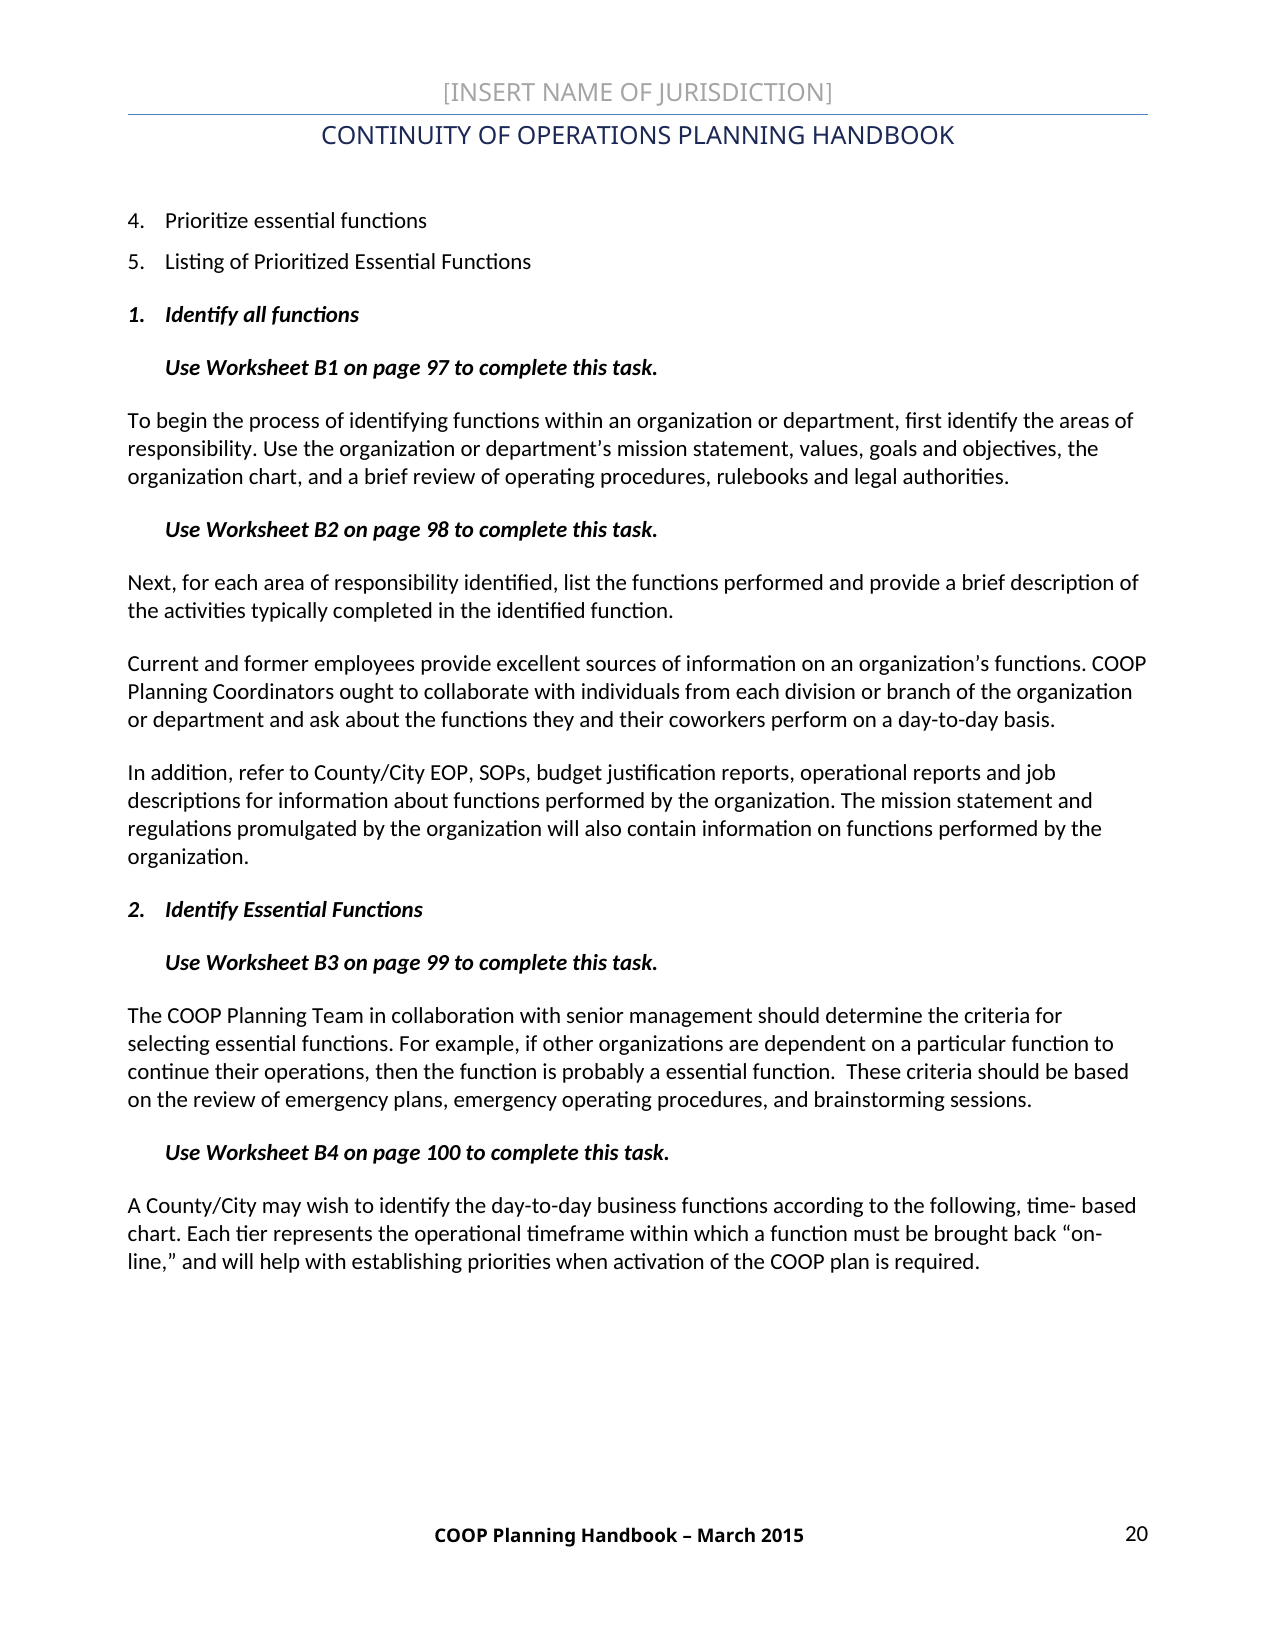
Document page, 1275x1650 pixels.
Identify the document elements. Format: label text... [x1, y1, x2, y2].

text In addition, refer to County/City EOP, SOPs, budget justification reports, operational reports and job descriptions for information about functions performed by the organization. The mission statement and regulations promulgated by the organization will also contain information on functions performed by the organization. [127, 758, 1148, 870]
text Use Worksheet B3 on page 99 to complete this task. [165, 948, 1148, 976]
list Listing of Prioritized Essential Functions [127, 247, 1148, 275]
text Use Worksheet B1 on page 97 to complete this task. [165, 353, 1148, 381]
list Prioritize essential functions [127, 206, 1148, 234]
text Current and former employees provide excellent sources of information on an organization’s functions. COOP Planning Coordinators ought to collaborate with individuals from each division or branch of the organization or department and ask about the functions they and their coworkers perform on a day-to-day basis. [127, 649, 1148, 733]
text Use Worksheet B4 on page 100 to complete this task. [165, 1138, 1148, 1166]
list Identify Essential Functions [127, 895, 1148, 923]
text To begin the process of identifying functions within an organization or department, first identify the areas of responsibility. Use the organization or department’s mission statement, values, goals and objectives, the organization chart, and a brief review of operating procedures, rulebooks and legal authorities. [127, 406, 1148, 490]
list Identify all functions [127, 300, 1148, 328]
text Use Worksheet B2 on page 98 to complete this task. [165, 515, 1148, 543]
text The COOP Planning Team in collaboration with senior management should determine the criteria for selecting essential functions. For example, if other organizations are dependent on a particular function to continue their operations, then the function is probably a essential function. These criteria should be based on the review of emergency plans, emergency operating procedures, and brainstorming sessions. [127, 1001, 1148, 1113]
text A County/City may wish to identify the day-to-day business functions according to the following, time- based chart. Each tier represents the operational timeframe within which a function must be brought back “on-line,” and will help with establishing priorities when activation of the COOP plan is required. [127, 1191, 1148, 1275]
text Next, for each area of responsibility identified, list the functions performed and provide a brief description of the activities typically completed in the identified function. [127, 568, 1148, 624]
